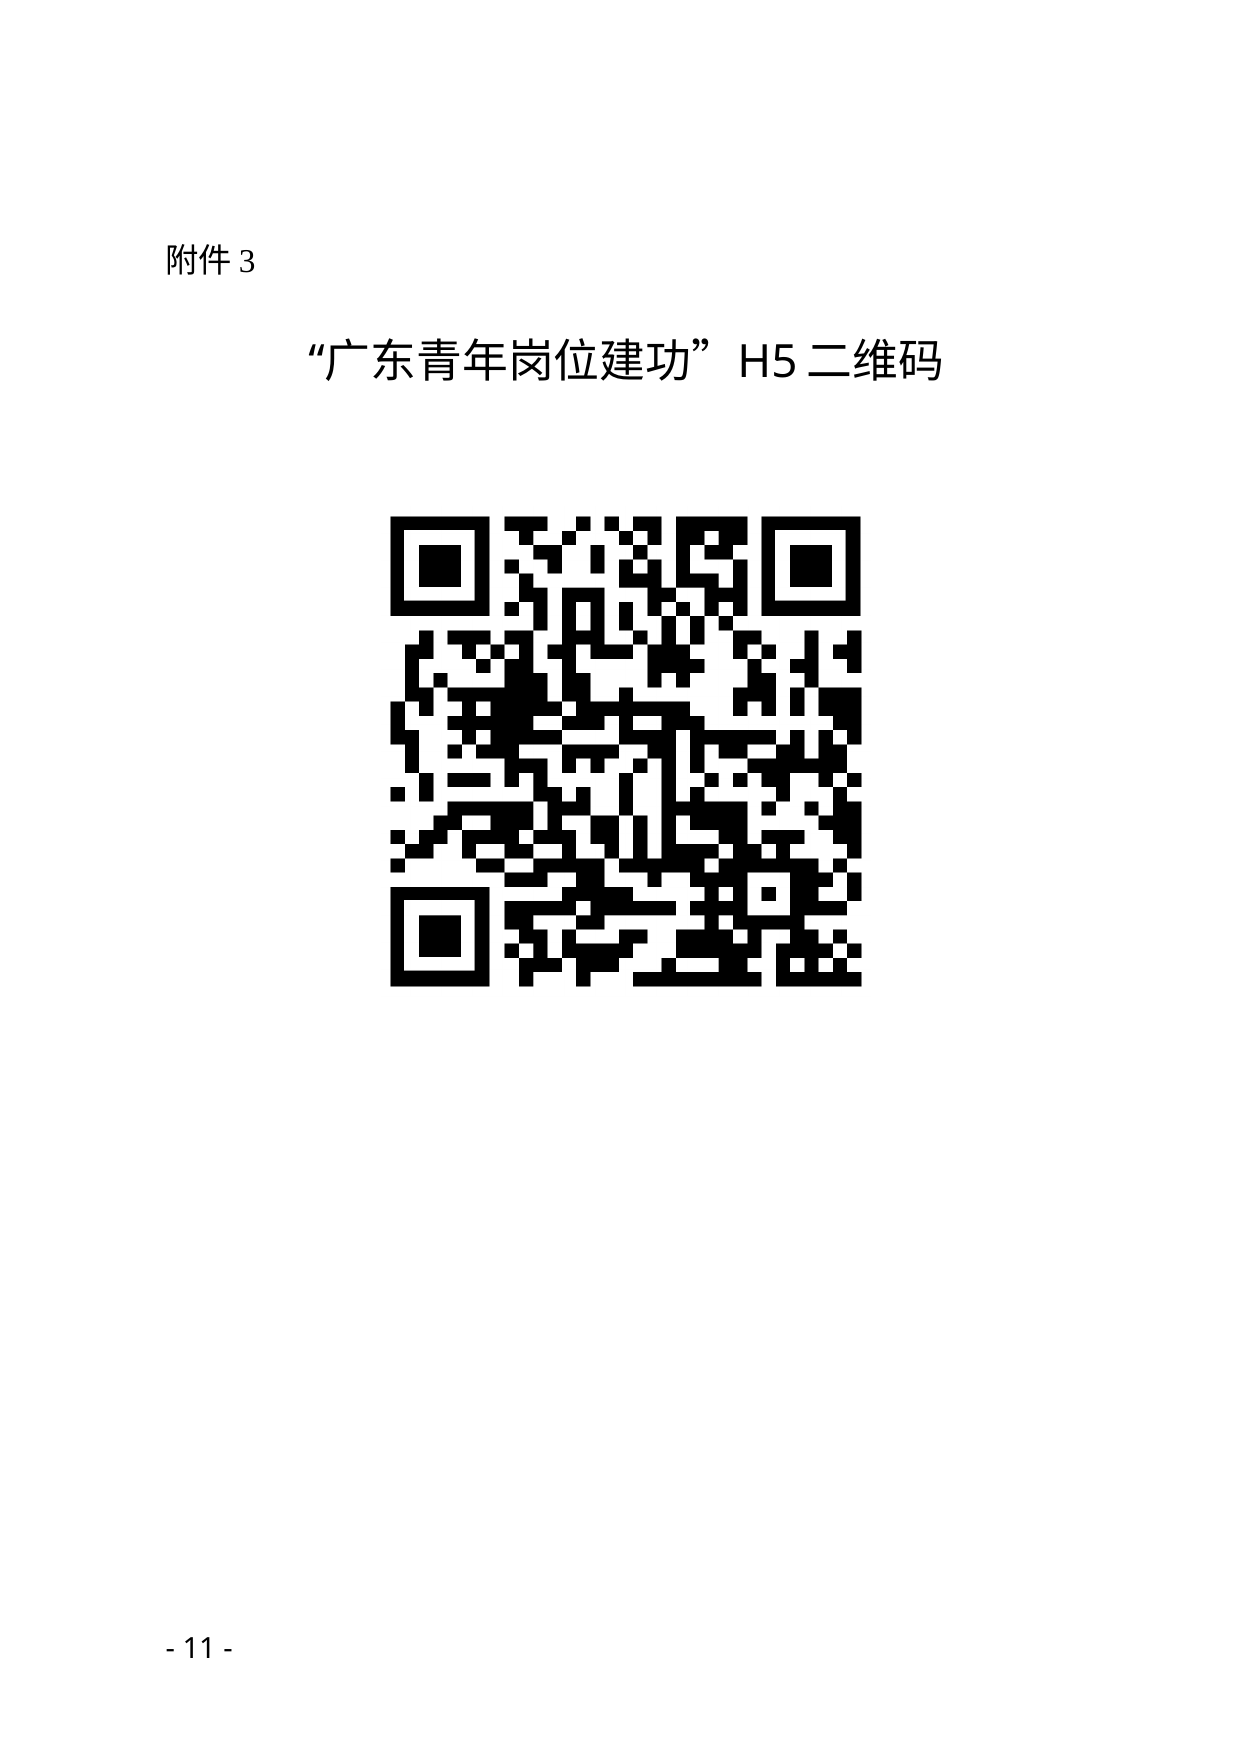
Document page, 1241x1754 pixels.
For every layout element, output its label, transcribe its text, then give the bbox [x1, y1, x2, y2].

text 附件3 [165, 226, 1087, 291]
text “广东青年岗位建功”H5二维码 [165, 324, 1087, 391]
picture [380, 506, 872, 997]
